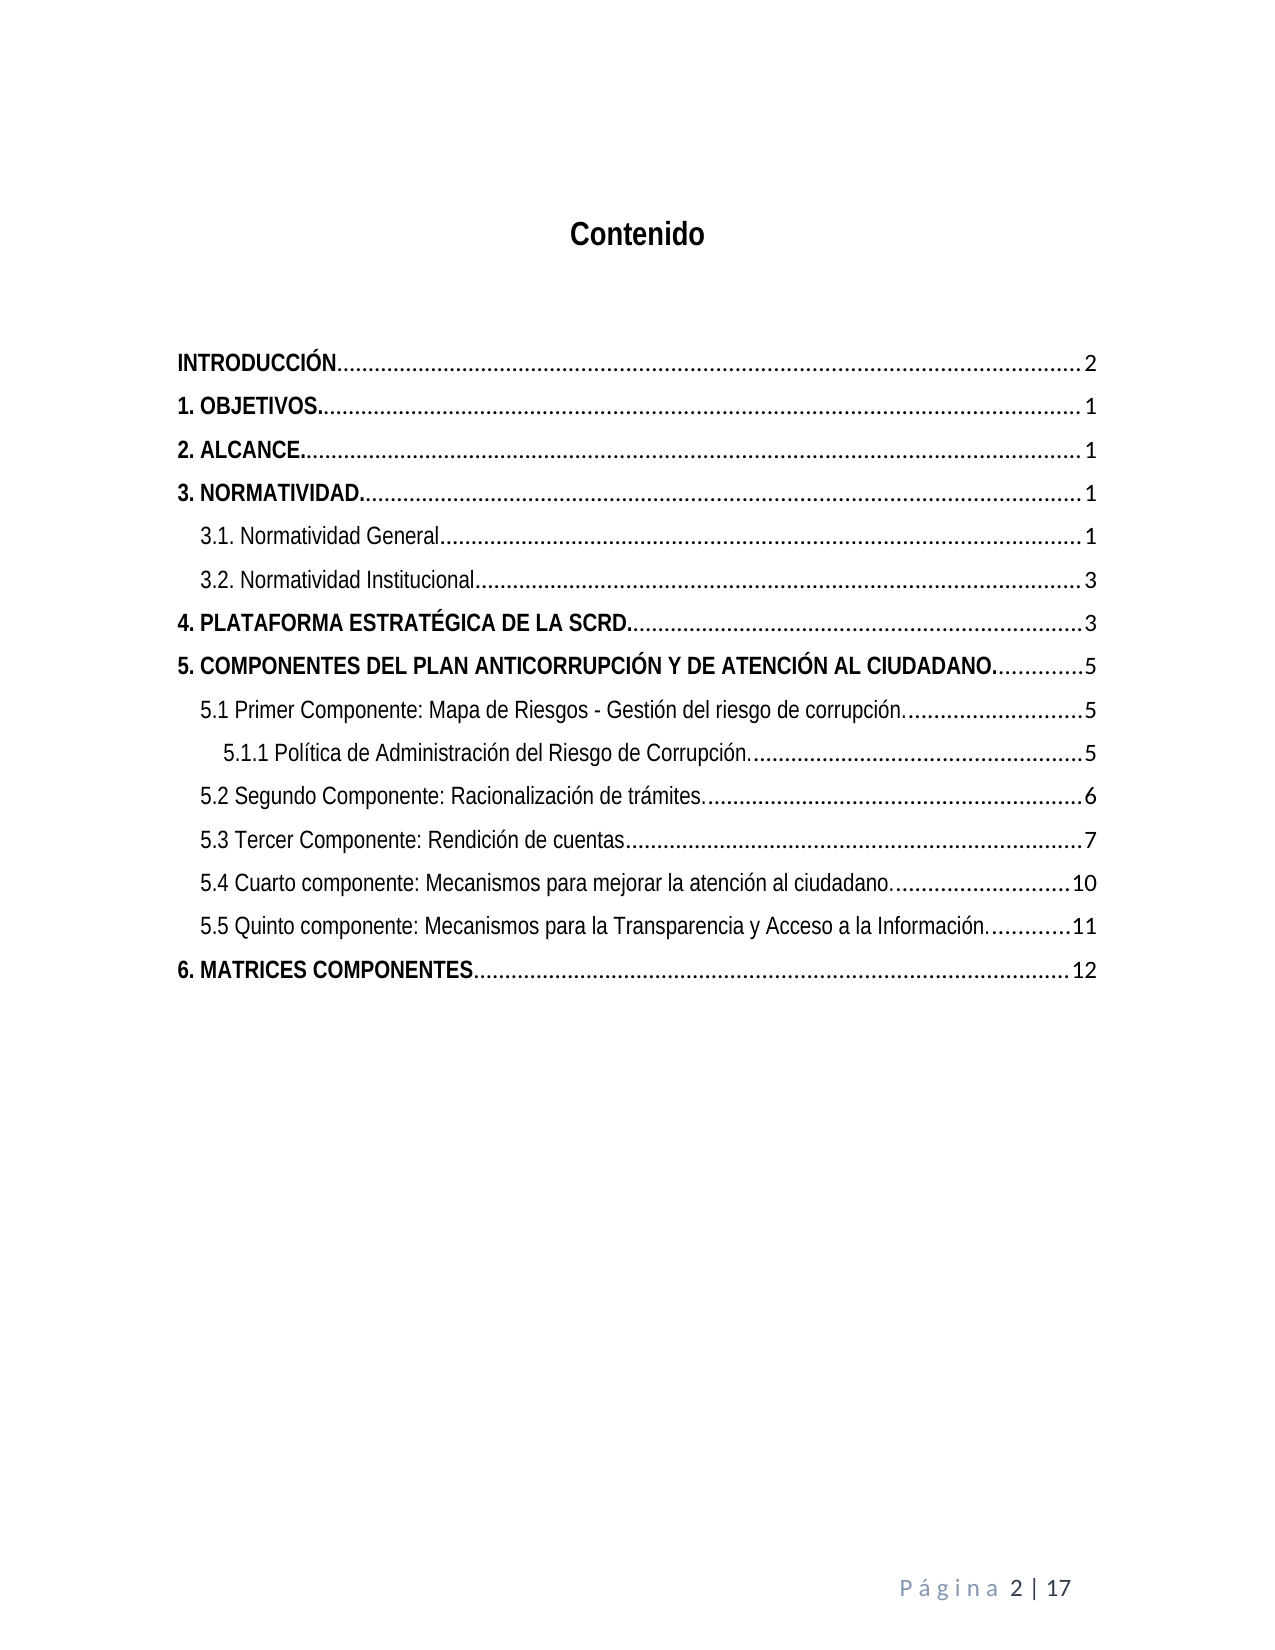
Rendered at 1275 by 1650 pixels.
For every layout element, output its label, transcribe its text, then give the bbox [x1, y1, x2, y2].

text Contenido [177, 214, 1098, 252]
